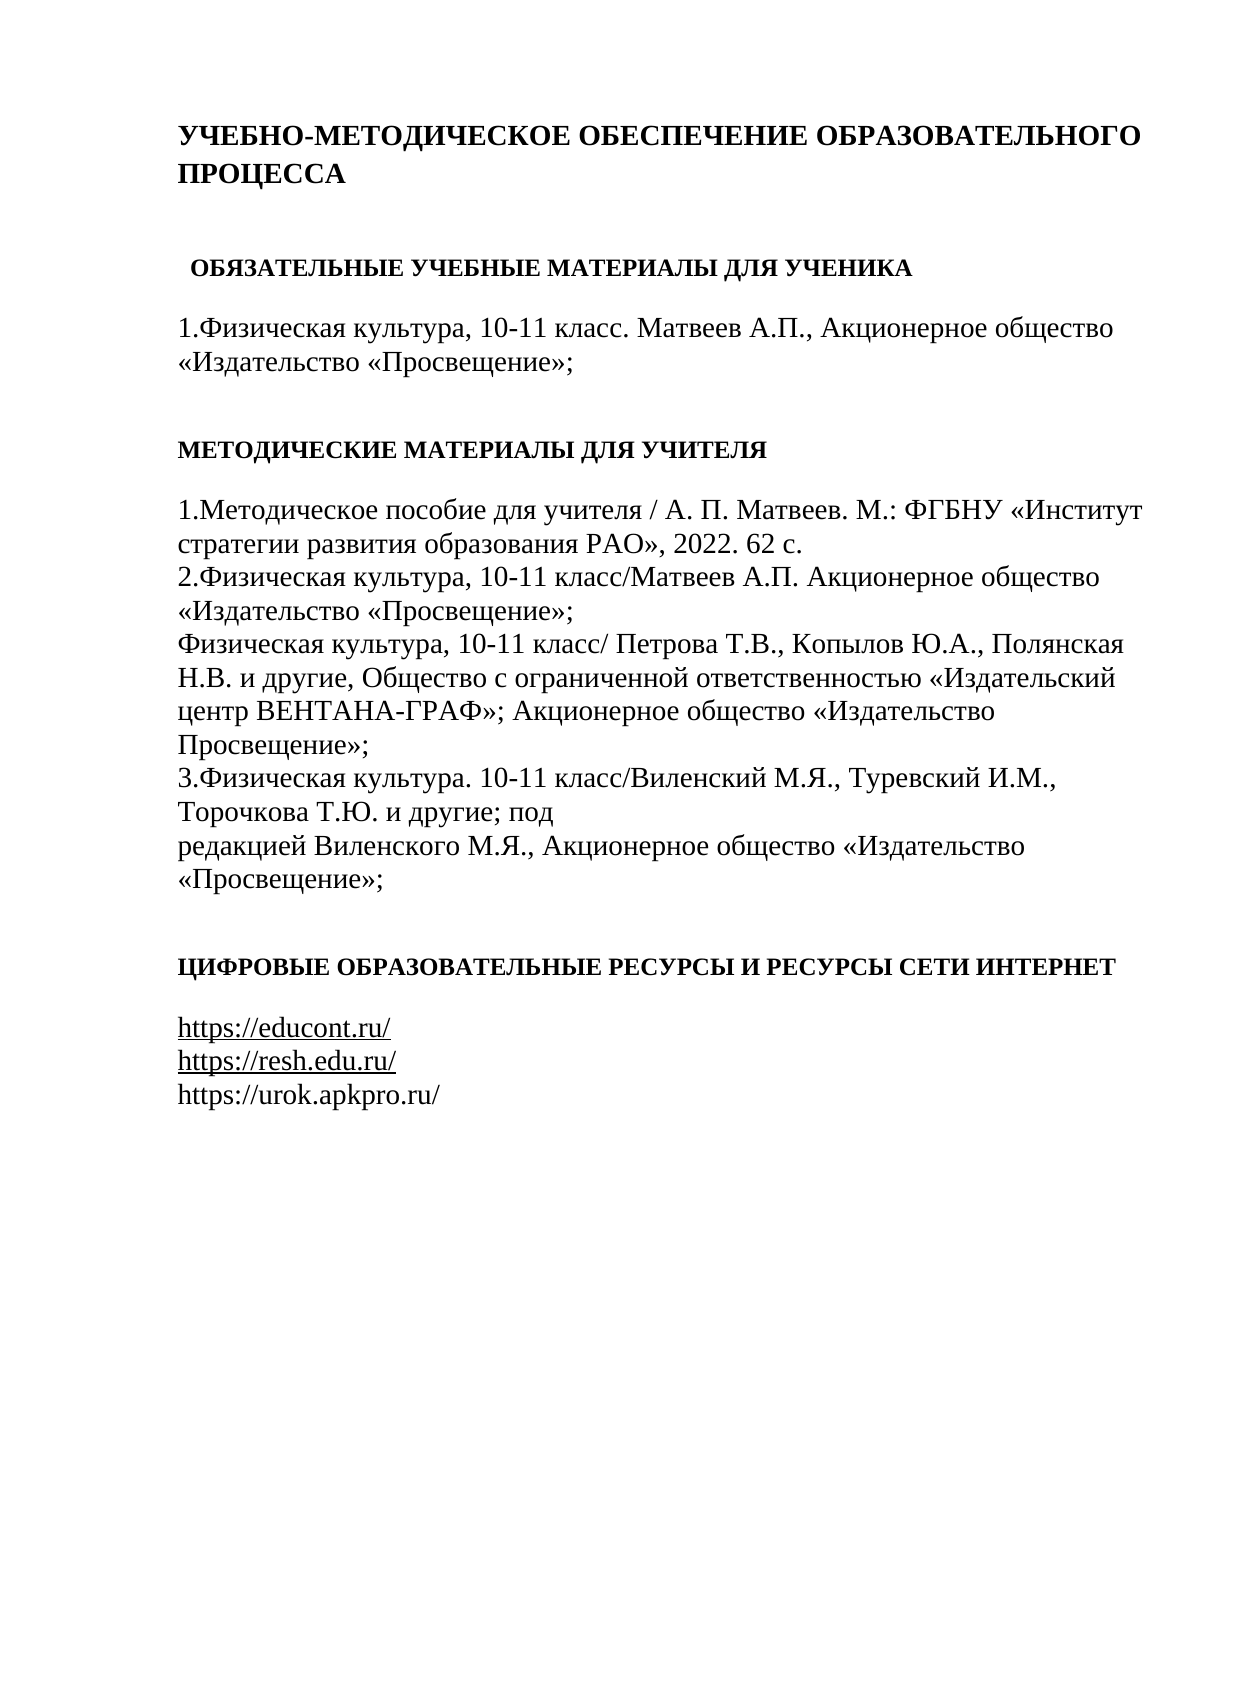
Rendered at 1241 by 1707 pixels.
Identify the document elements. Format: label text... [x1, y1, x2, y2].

text https://urok.apkpro.ru/ [177, 1077, 1152, 1110]
text https://educont.ru/ [177, 1010, 1152, 1043]
text ОБЯЗАТЕЛЬНЫЕ УЧЕБНЫЕ МАТЕРИАЛЫ ДЛЯ УЧЕНИКА [190, 253, 1152, 281]
text 1.Физическая культура, 10-11 класс. Матвеев А.П., Акционерное общество «Издательство «Просвещение»; [177, 310, 1152, 377]
text 3.Физическая культура. 10-11 класс/Виленский М.Я., Туревский И.М., Торочкова Т.Ю. и другие; под [177, 761, 1152, 828]
text Физическая культура, 10-11 класс/ Петрова Т.В., Копылов Ю.А., Полянская Н.В. и другие, Общество с ограниченной ответственностью «Издательский центр ВЕНТАНА-ГРАФ»; Акционерное общество «Издательство Просвещение»; [177, 626, 1152, 761]
text https://resh.edu.ru/ [177, 1043, 1152, 1077]
text УЧЕБНО-МЕТОДИЧЕСКОЕ ОБЕСПЕЧЕНИЕ ОБРАЗОВАТЕЛЬНОГО ПРОЦЕССА [177, 118, 1152, 190]
text МЕТОДИЧЕСКИЕ МАТЕРИАЛЫ ДЛЯ УЧИТЕЛЯ [177, 435, 1152, 463]
text редакцией Виленского М.Я., Акционерное общество «Издательство «Просвещение»; [177, 828, 1152, 895]
text ЦИФРОВЫЕ ОБРАЗОВАТЕЛЬНЫЕ РЕСУРСЫ И РЕСУРСЫ СЕТИ ИНТЕРНЕТ [177, 952, 1152, 981]
text 1.Методическое пособие для учителя / А. П. Матвеев. М.: ФГБНУ «Институт стратегии развития образования РАО», 2022. 62 с. [177, 492, 1152, 559]
text 2.Физическая культура, 10-11 класс/Матвеев А.П. Акционерное общество «Издательство «Просвещение»; [177, 559, 1152, 626]
